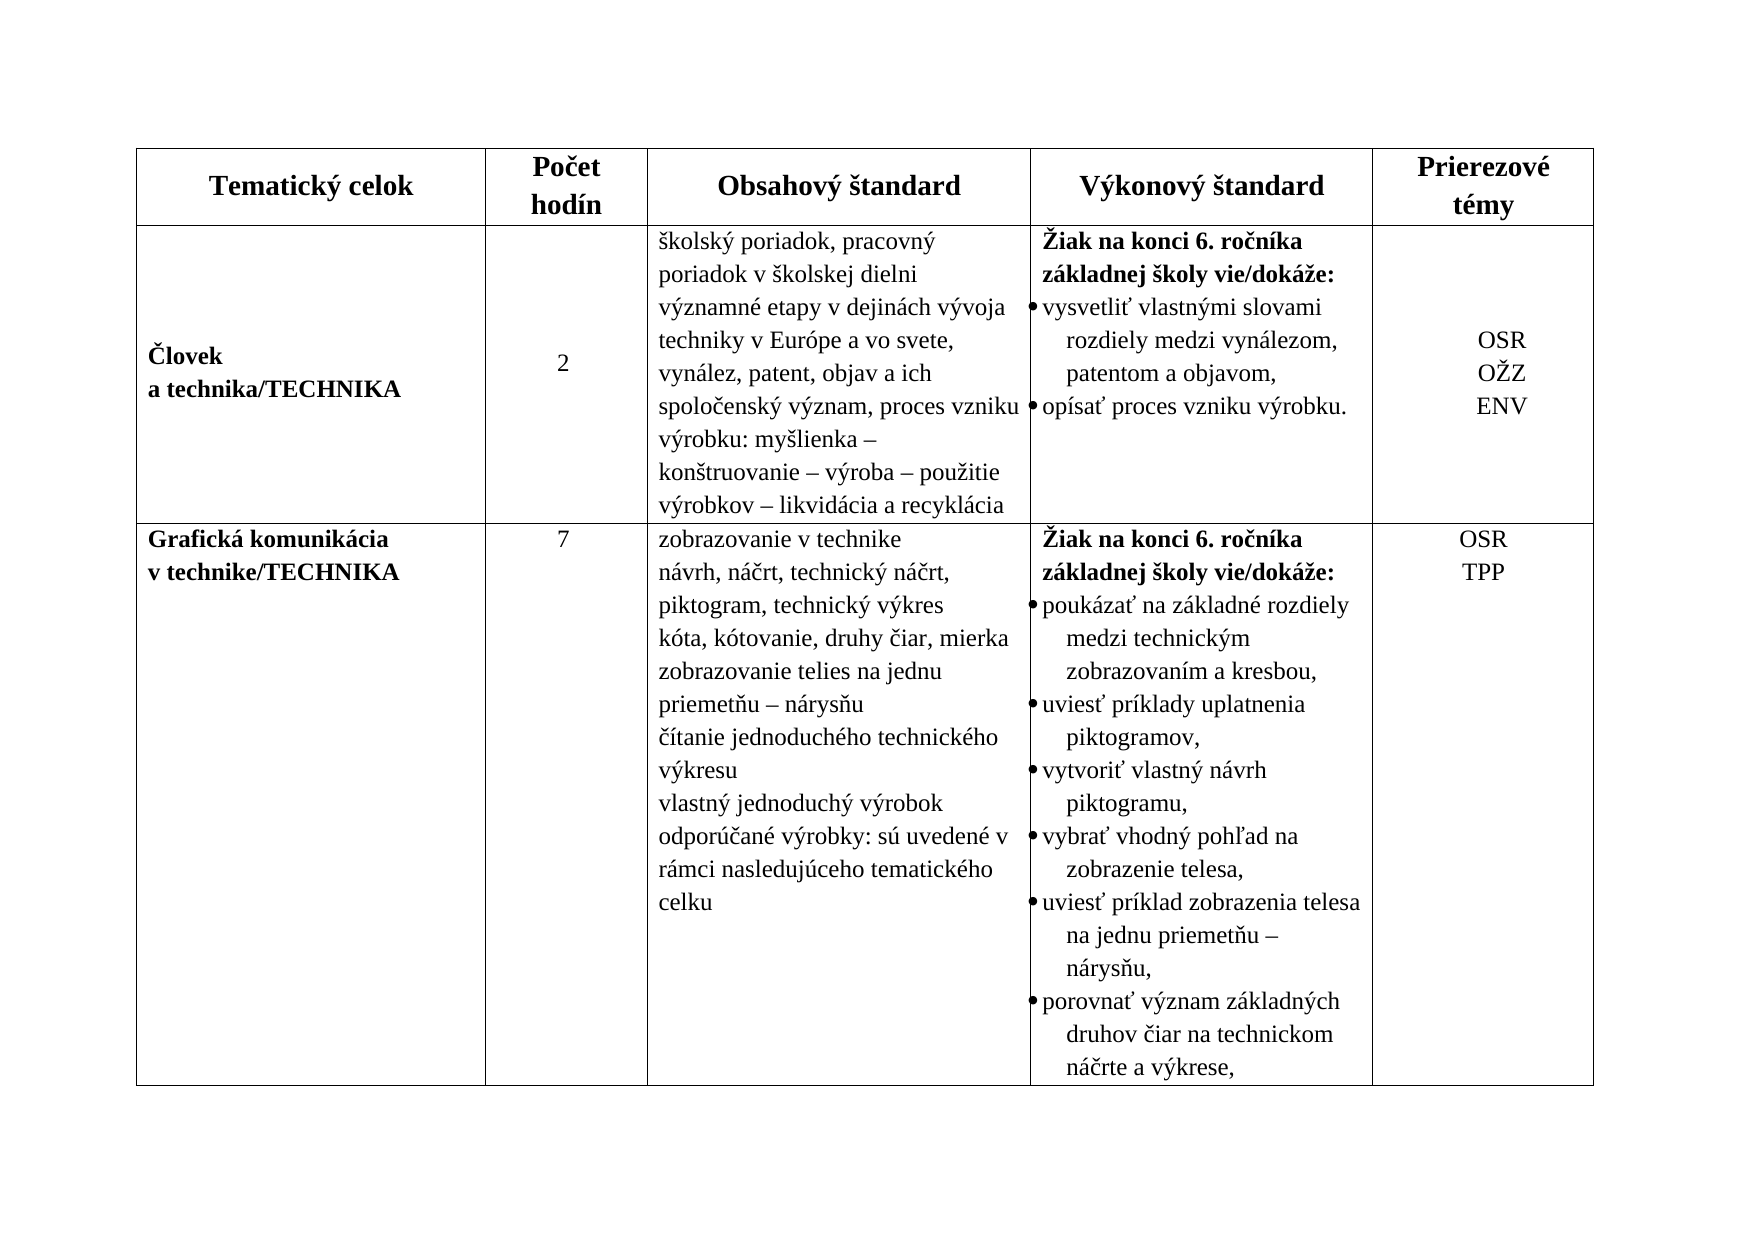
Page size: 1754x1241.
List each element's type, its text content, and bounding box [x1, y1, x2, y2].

table_cell školský poriadok, pracovný poriadok v školskej dielni významné etapy v dejinách vývoja techniky v Európe a vo svete, vynález, patent, objav a ich spoločenský význam, proces vzniku výrobku: myšlienka – konštruovanie – výroba – použitie výrobkov – likvidácia a recyklácia [648, 226, 1030, 523]
table_cell 7 [486, 524, 647, 1085]
table_cell Žiak na konci 6. ročníka základnej školy vie/dokáže: vysvetliť vlastnými slovami rozdiely medzi vynálezom, patentom a objavom, opísať proces vzniku výrobku. [1031, 226, 1372, 523]
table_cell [137, 524, 485, 1085]
table_cell Človek a technika/TECHNIKA [137, 226, 485, 523]
table_header Prierezové témy [1373, 149, 1593, 225]
table_header Počet hodín [486, 149, 647, 225]
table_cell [1031, 524, 1372, 1085]
table_cell 2 [486, 226, 647, 523]
table_header Výkonový štandard [1031, 149, 1372, 225]
table_cell OSR OŽZ ENV [1373, 226, 1593, 523]
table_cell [648, 524, 1030, 1085]
table_header Tematický celok [137, 149, 485, 225]
table_header Obsahový štandard [648, 149, 1030, 225]
table_cell OSR TPP [1373, 524, 1593, 1085]
